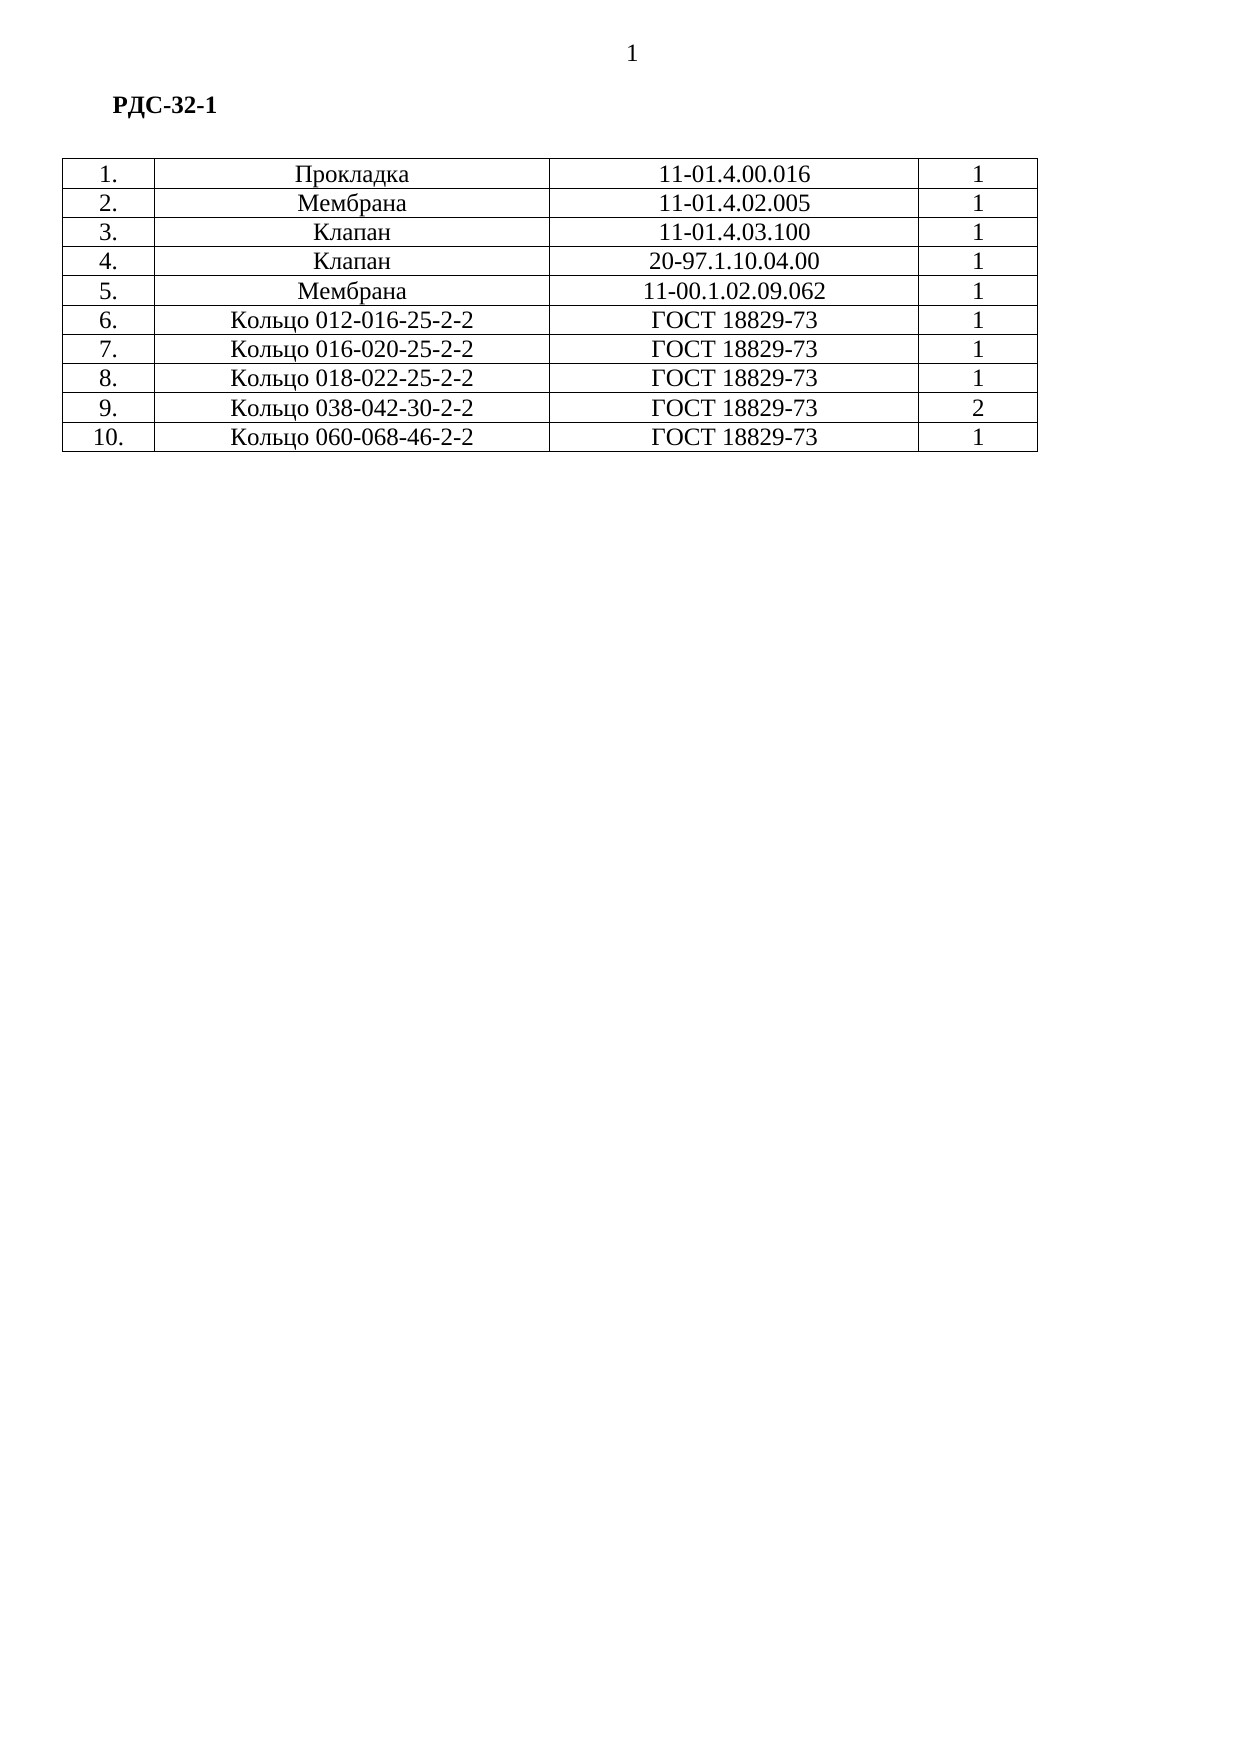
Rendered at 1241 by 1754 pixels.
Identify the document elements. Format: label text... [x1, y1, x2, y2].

table_cell Мембрана [155, 276, 549, 304]
table_cell 20-97.1.10.04.00 [550, 247, 918, 275]
table_cell 11-01.4.03.100 [550, 218, 918, 246]
table_cell 1 [919, 364, 1037, 392]
table_header 11-01.4.00.016 [550, 159, 918, 187]
table_cell 3. [63, 218, 154, 246]
table_cell 5. [63, 276, 154, 304]
table_cell Кольцо 018-022-25-2-2 [155, 364, 549, 392]
table_cell 1 [919, 335, 1037, 363]
table_cell 7. [63, 335, 154, 363]
table_header Прокладка [155, 159, 549, 187]
table_cell Клапан [155, 247, 549, 275]
table_cell 1 [919, 306, 1037, 334]
table_cell 2. [63, 189, 154, 217]
table_cell Клапан [155, 218, 549, 246]
table_cell 1 [919, 276, 1037, 304]
table_cell Мембрана [155, 189, 549, 217]
table_cell 4. [63, 247, 154, 275]
table_cell 1 [919, 218, 1037, 246]
table_cell 1 [919, 189, 1037, 217]
table_header 1. [63, 159, 154, 187]
table_cell ГОСТ 18829-73 [550, 306, 918, 334]
table_cell 11-01.4.02.005 [550, 189, 918, 217]
table_cell Кольцо 038-042-30-2-2 [155, 393, 549, 422]
table_header 1 [919, 159, 1037, 187]
table_cell ГОСТ 18829-73 [550, 393, 918, 422]
table_cell 10. [63, 423, 154, 451]
table_cell 8. [63, 364, 154, 392]
table_cell Кольцо 060-068-46-2-2 [155, 423, 549, 451]
table_cell 1 [919, 423, 1037, 451]
table_cell Кольцо 012-016-25-2-2 [155, 306, 549, 334]
table_cell ГОСТ 18829-73 [550, 423, 918, 451]
table_cell 6. [63, 306, 154, 334]
table_cell 11-00.1.02.09.062 [550, 276, 918, 304]
table_cell Кольцо 016-020-25-2-2 [155, 335, 549, 363]
text РДС-32-1 [112, 90, 1152, 119]
table_cell ГОСТ 18829-73 [550, 364, 918, 392]
table_cell ГОСТ 18829-73 [550, 335, 918, 363]
table_cell 1 [919, 247, 1037, 275]
table_cell 2 [919, 393, 1037, 422]
table_cell 9. [63, 393, 154, 422]
